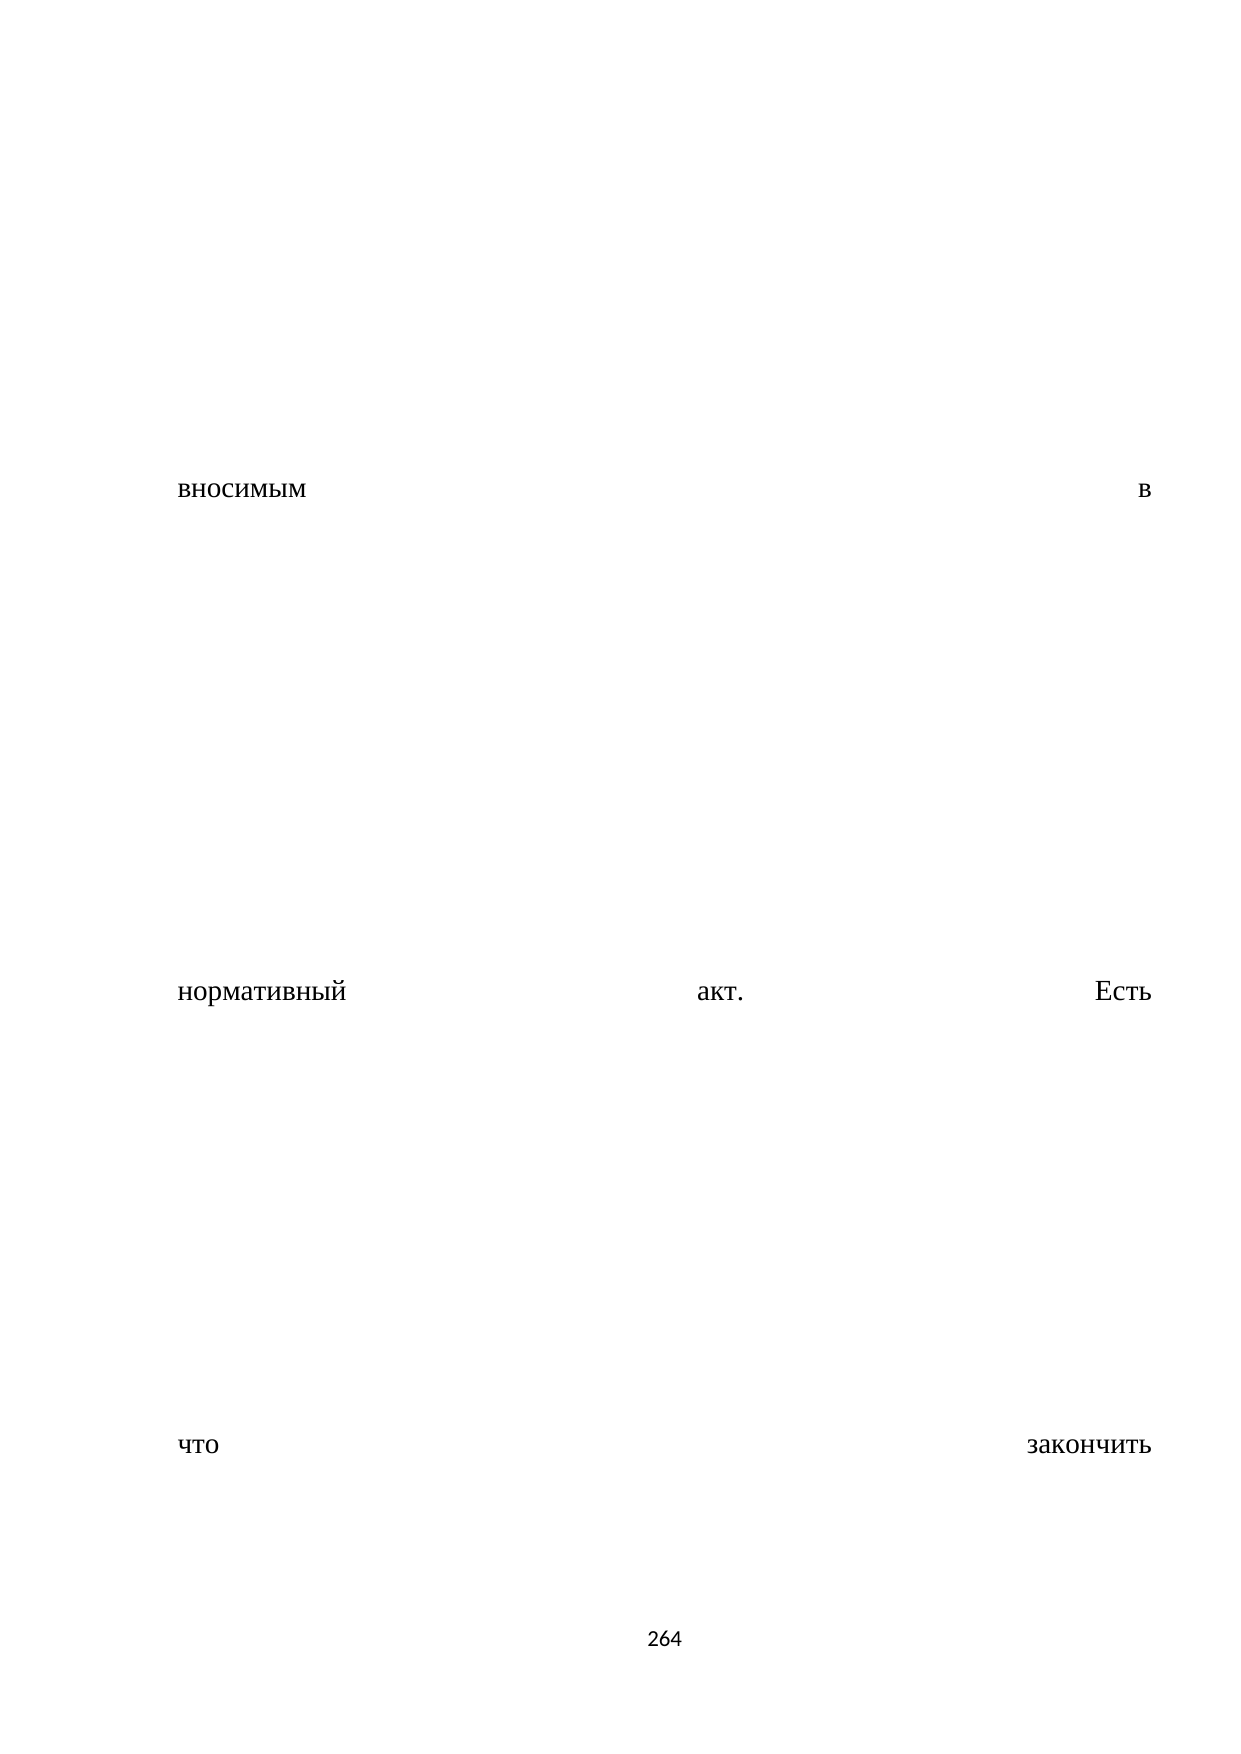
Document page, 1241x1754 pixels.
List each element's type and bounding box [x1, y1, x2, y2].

text [177, 118, 1152, 1611]
